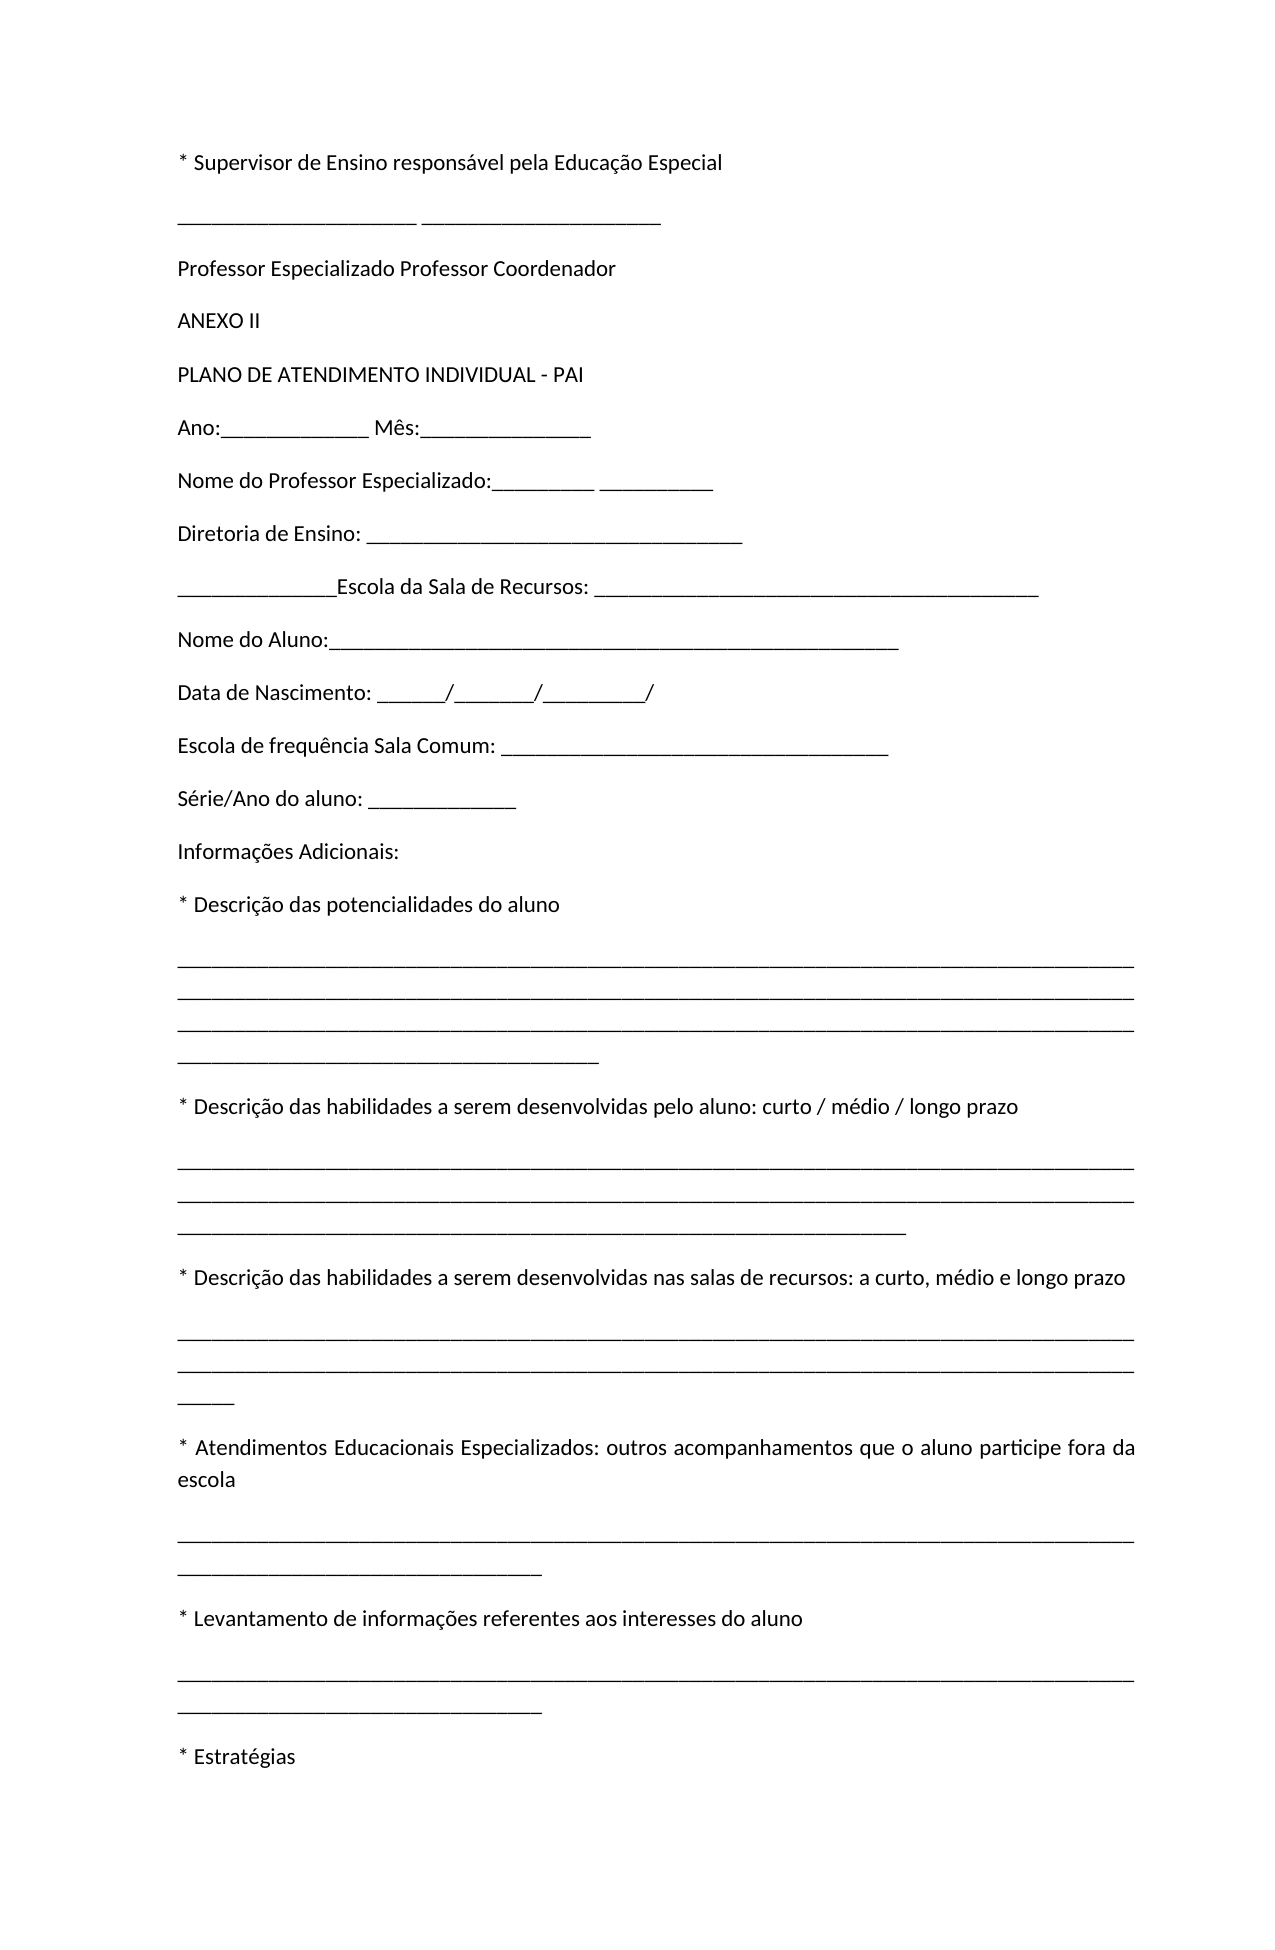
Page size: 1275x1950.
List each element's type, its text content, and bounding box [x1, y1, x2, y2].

text Professor Especializado Professor Coordenador [177, 254, 1137, 282]
text ______________Escola da Sala de Recursos: _______________________________________ [177, 572, 1137, 600]
text Informações Adicionais: [177, 837, 1137, 865]
text Série/Ano do aluno: _____________ [177, 784, 1137, 812]
text Diretoria de Ensino: _________________________________ [177, 519, 1137, 547]
text * Supervisor de Ensino responsável pela Educação Especial [177, 148, 1137, 176]
text Ano:_____________ Mês:_______________ [177, 413, 1137, 441]
text * Levantamento de informações referentes aos interesses do aluno [177, 1604, 1137, 1632]
text _____________________________________________________________________________________________________________________________________________________________________________ [177, 1316, 1137, 1408]
text Data de Nascimento: ______/_______/_________/ [177, 678, 1137, 706]
text Escola de frequência Sala Comum: __________________________________ [177, 731, 1137, 759]
text ________________________________________________________________________________________________________________________________________________________________________________________________________________________________________ [177, 1146, 1137, 1238]
text * Descrição das potencialidades do aluno [177, 890, 1137, 918]
text _____________________ _____________________ [177, 201, 1137, 229]
text * Estratégias [177, 1742, 1137, 1770]
text _________________________________________________________________________________________________________________________________________________________________________________________________________________________________________________________________________________________________ [177, 943, 1137, 1067]
text ANEXO II [177, 307, 1137, 335]
text PLANO DE ATENDIMENTO INDIVIDUAL - PAI [177, 360, 1137, 388]
text * Descrição das habilidades a serem desenvolvidas nas salas de recursos: a curto, médio e longo prazo [177, 1263, 1137, 1291]
text * Atendimentos Educacionais Especializados: outros acompanhamentos que o aluno participe fora da escola [177, 1433, 1137, 1493]
text ____________________________________________________________________________________________________________________ [177, 1518, 1137, 1579]
text Nome do Professor Especializado:_________ __________ [177, 466, 1137, 494]
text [177, 1657, 1137, 1717]
text * Descrição das habilidades a serem desenvolvidas pelo aluno: curto / médio / longo prazo [177, 1092, 1137, 1121]
text Nome do Aluno:__________________________________________________ [177, 625, 1137, 653]
